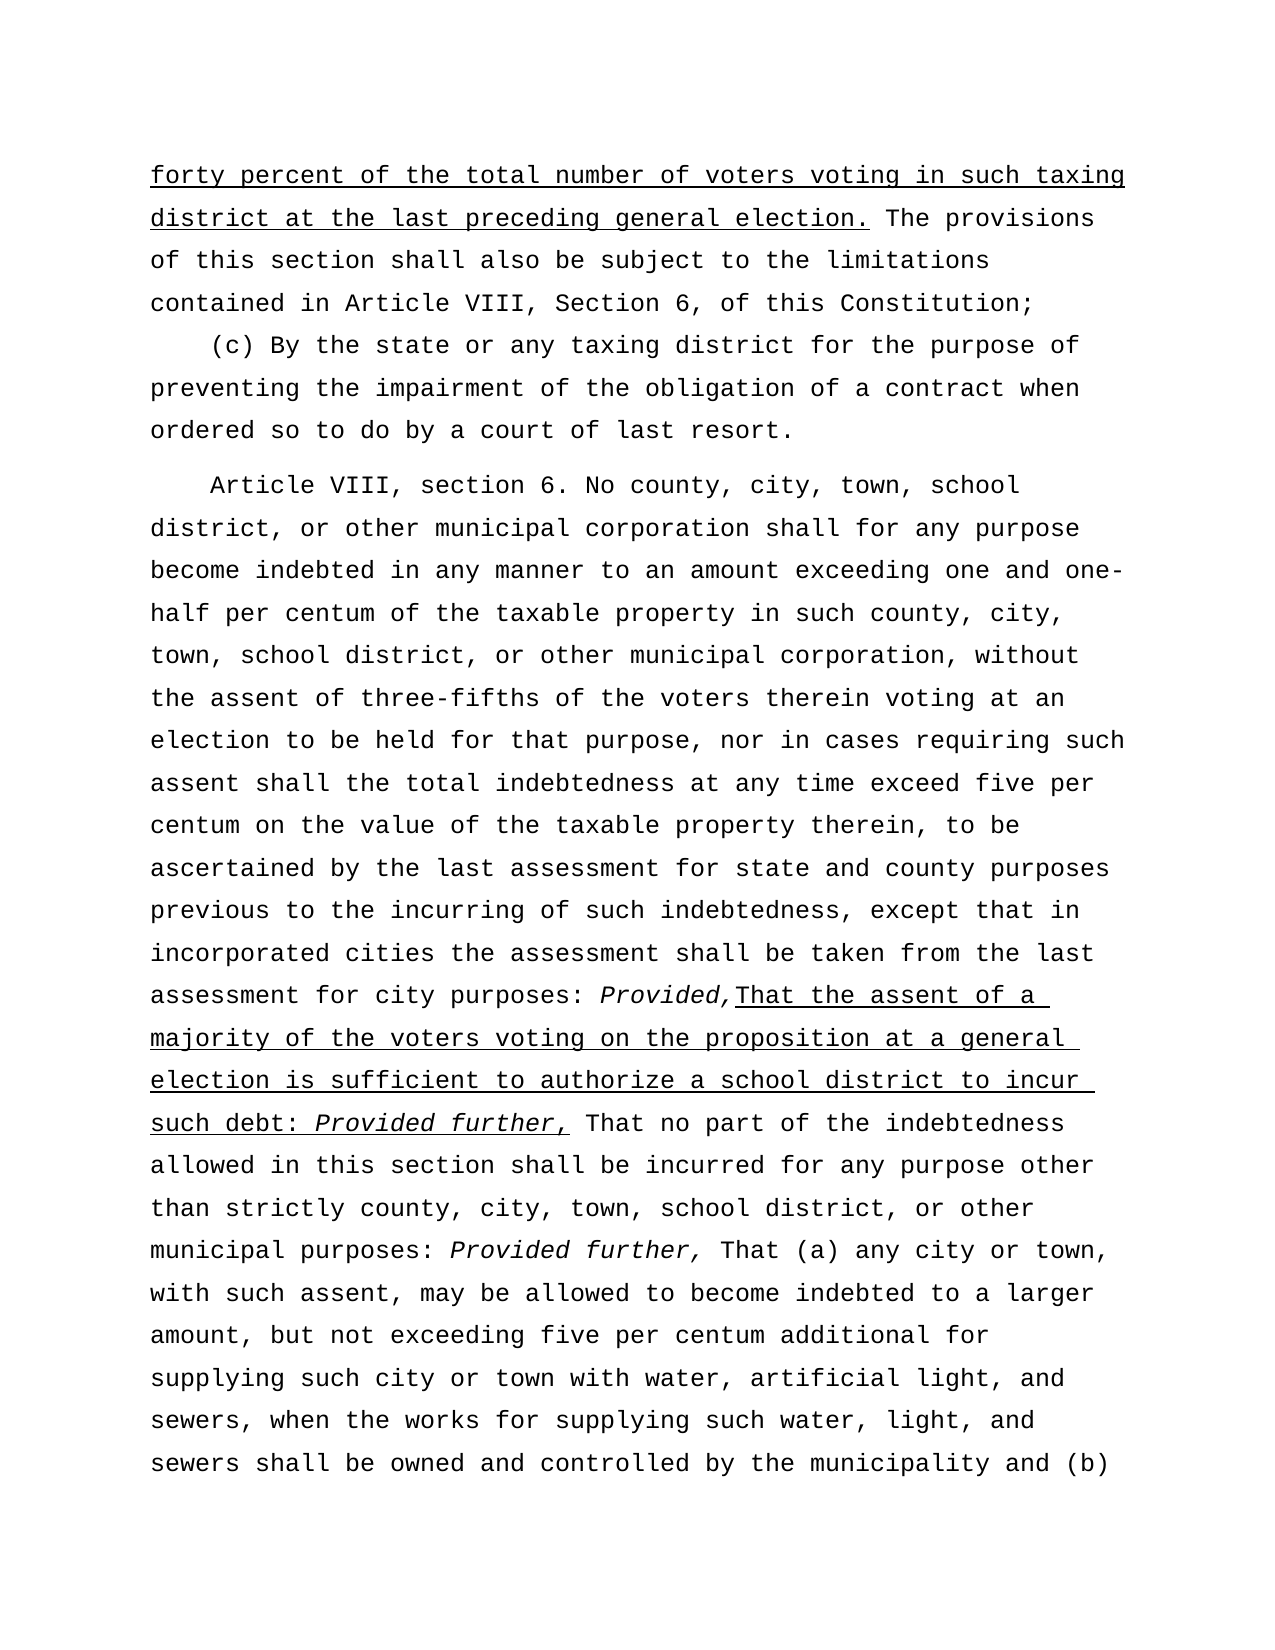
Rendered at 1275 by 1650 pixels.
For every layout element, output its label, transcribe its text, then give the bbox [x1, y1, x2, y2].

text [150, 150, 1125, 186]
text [150, 188, 1125, 320]
text (c) By the state or any taxing district for the purpose of preventing the impairment of the obligation of a contract when ordered so to do by a court of last resort. [150, 320, 1125, 447]
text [150, 460, 1125, 1480]
